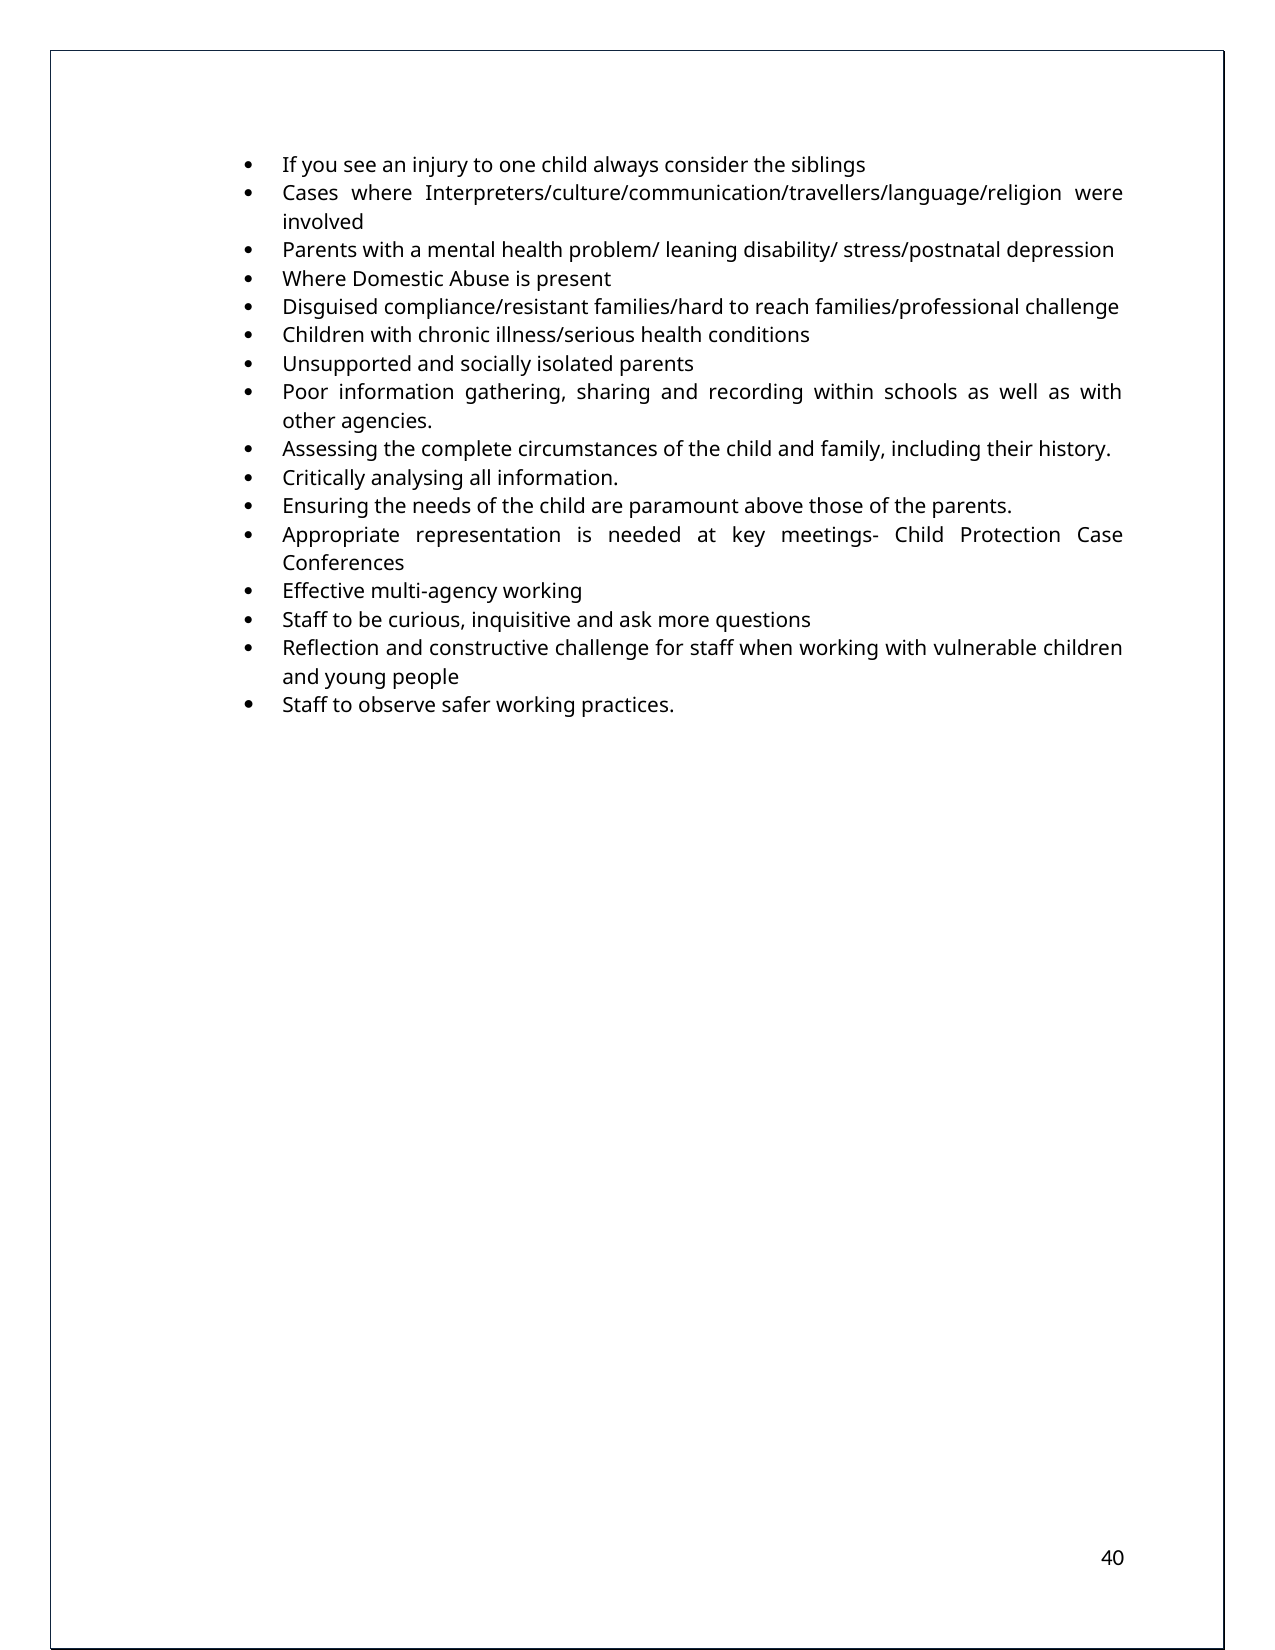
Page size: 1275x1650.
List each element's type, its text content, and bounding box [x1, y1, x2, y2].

list Critically analysing all information. [244, 463, 1124, 491]
list Staff to observe safer working practices. [244, 690, 1124, 719]
list Poor information gathering, sharing and recording within schools as well as with other agencies. [244, 377, 1124, 434]
list Disguised compliance/resistant families/hard to reach families/professional challenge [244, 292, 1124, 321]
list Parents with a mental health problem/ leaning disability/ stress/postnatal depression [244, 235, 1124, 264]
list Reflection and constructive challenge for staff when working with vulnerable children and young people [244, 633, 1124, 690]
list Assessing the complete circumstances of the child and family, including their history. [244, 434, 1124, 463]
list Where Domestic Abuse is present [244, 264, 1124, 292]
list Appropriate representation is needed at key meetings- Child Protection Case Conferences [244, 520, 1124, 577]
list Unsupported and socially isolated parents [244, 349, 1124, 377]
list Staff to be curious, inquisitive and ask more questions [244, 605, 1124, 633]
list Children with chronic illness/serious health conditions [244, 321, 1124, 349]
list Effective multi-agency working [244, 577, 1124, 605]
list Cases where Interpreters/culture/communication/travellers/language/religion were involved [244, 178, 1124, 235]
list Ensuring the needs of the child are paramount above those of the parents. [244, 491, 1124, 520]
list If you see an injury to one child always consider the siblings [244, 150, 1124, 178]
